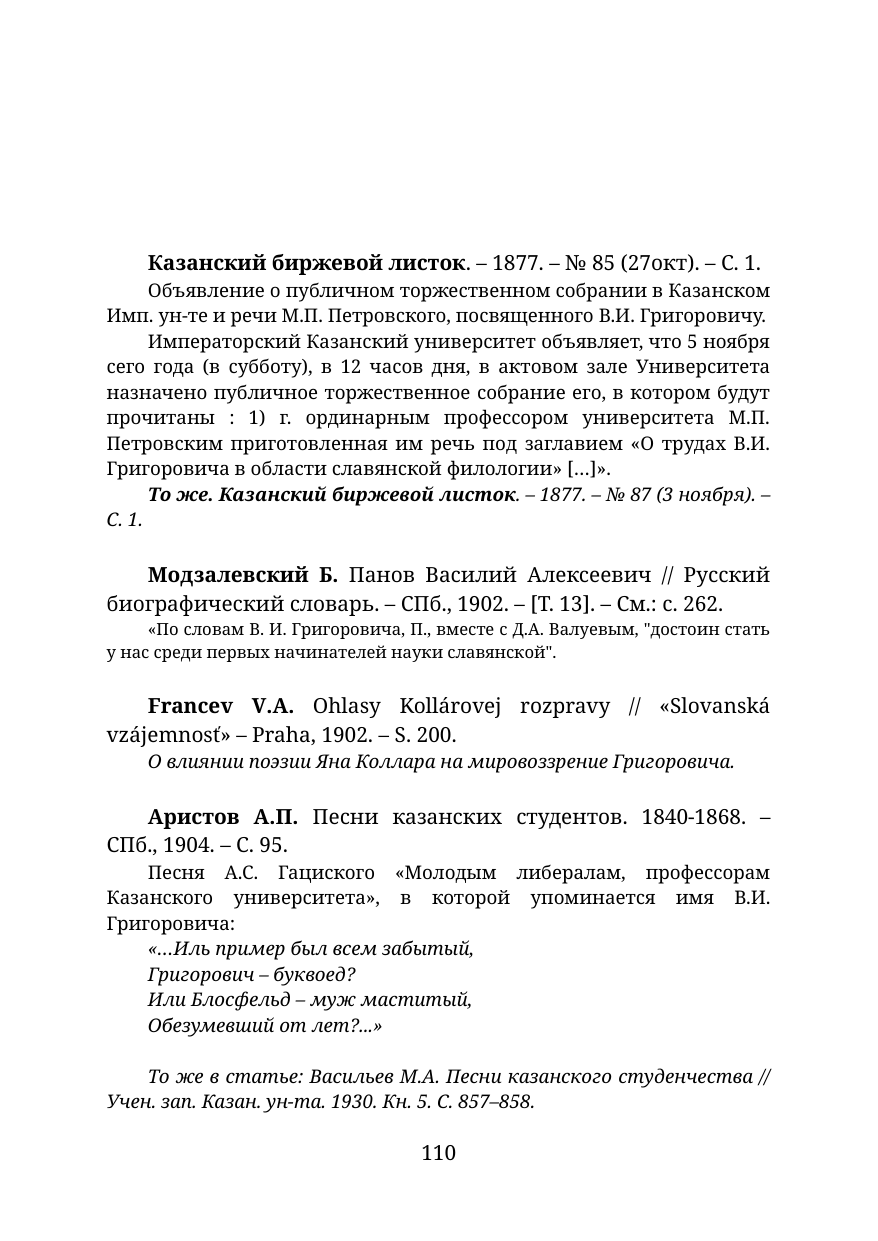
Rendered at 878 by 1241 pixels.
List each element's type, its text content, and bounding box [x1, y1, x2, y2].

text Объявление о публичном торжественном собрании в Казанском Имп. ун-те и речи М.П. Петровского, посвященного В.И. Григоровичу. [106, 277, 771, 328]
text Императорский Казанский университет объявляет, что 5 ноября сего года (в субботу), в 12 часов дня, в актовом зале Университета назначено публичное торжественное собрание его, в котором будут прочитаны : 1) г. ординарным профессором университета М.П. Петровским приготовленная им речь под заглавием «О трудах В.И. Григоровича в области славянской филологии» […]». [106, 328, 771, 481]
text Модзалевский Б. Панов Василий Алексеевич // Русский биографический словарь. – СПб., 1902. – [Т. 13]. – См.: с. 262. [106, 561, 771, 617]
text «…Иль пример был всем забытый, [106, 936, 771, 961]
text Аристов А.П. Песни казанских студентов. 1840-1868. – СПб., 1904. – С. 95. [106, 802, 771, 859]
text «По словам В. И. Григоровича, П., вместе с Д.А. Валуевым, "достоин стать у нас среди первых начинателей науки славянской". [106, 617, 771, 663]
text То же в статье: Васильев М.А. Песни казанского студенчества // Учен. зап. Казан. ун-та. 1930. Кн. 5. С. 857–858. [106, 1063, 771, 1114]
text Песня А.С. Гациского «Молодым либералам, профессорам Казанского университета», в которой упоминается имя В.И. Григоровича: [106, 859, 771, 936]
text О влиянии поэзии Яна Коллара на мировоззрение Григоровича. [106, 748, 771, 774]
text Казанский биржевой листок. – 1877. – № 85 (27окт). – С. 1. [106, 248, 771, 277]
text То же. Казанский биржевой листок. – 1877. – № 87 (3 ноября). – С. 1. [106, 481, 771, 532]
text Francev V.A. Ohlasy Kollárovej rozpravy // «Slovanská vzájemnosť» – Praha, 1902. – S. 200. [106, 691, 771, 748]
text Григорович – буквоед? [106, 961, 771, 987]
text Обезумевший от лет?...» [106, 1012, 771, 1038]
text Или Блосфельд – муж маститый, [106, 987, 771, 1012]
